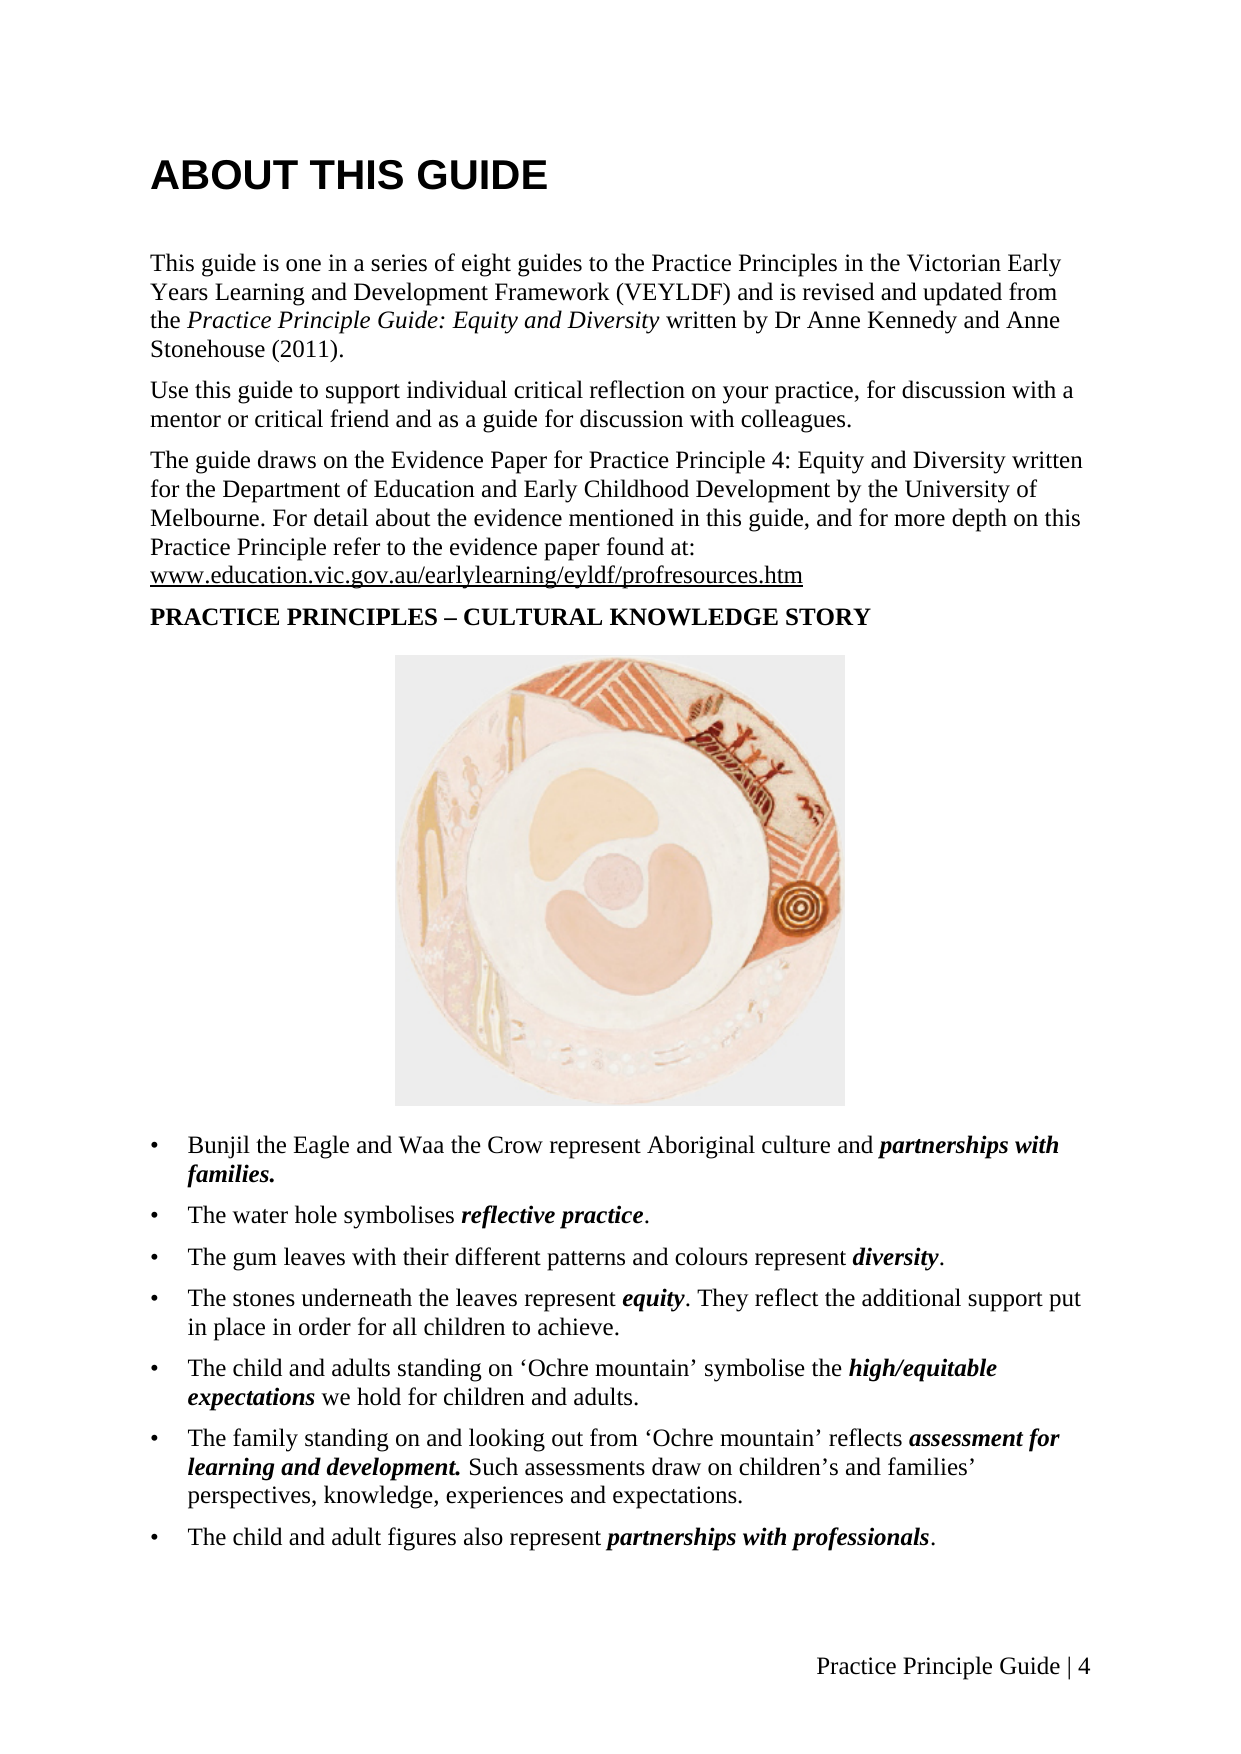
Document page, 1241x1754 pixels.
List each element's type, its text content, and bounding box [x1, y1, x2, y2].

picture [395, 655, 845, 1106]
list The child and adults standing on ‘Ochre mountain’ symbolise the high/equitable expectations we hold for children and adults. [150, 1353, 1090, 1410]
list The family standing on and looking out from ‘Ochre mountain’ reflects assessment for learning and development. Such assessments draw on children’s and families’ perspectives, knowledge, experiences and expectations. [150, 1423, 1090, 1509]
text The guide draws on the Evidence Paper for Practice Principle 4: Equity and Diversity written for the Department of Education and Early Childhood Development by the University of Melbourne. For detail about the evidence mentioned in this guide, and for more depth on this Practice Principle refer to the evidence paper found at: www.education.vic.gov.au/earlylearning/eyldf/profresources.htm [150, 445, 1090, 589]
list The stones underneath the leaves represent equity. They reflect the additional support put in place in order for all children to achieve. [150, 1283, 1090, 1340]
text PRACTICE PRINCIPLES – CULTURAL KNOWLEDGE STORY [150, 602, 1090, 630]
subtitle ABOUT THIS GUIDE [150, 150, 1090, 198]
list The child and adult figures also represent partnerships with professionals. [150, 1522, 1090, 1550]
text Use this guide to support individual critical reflection on your practice, for discussion with a mentor or critical friend and as a guide for discussion with colleagues. [150, 375, 1090, 433]
list The water hole symbolises reflective practice. [150, 1200, 1090, 1229]
text This guide is one in a series of eight guides to the Practice Principles in the Victorian Early Years Learning and Development Framework (VEYLDF) and is revised and updated from the Practice Principle Guide: Equity and Diversity written by Dr Anne Kennedy and Anne Stonehouse (2011). [150, 248, 1090, 363]
list Bunjil the Eagle and Waa the Crow represent Aboriginal culture and partnerships with families. [150, 1130, 1090, 1188]
list The gum leaves with their different patterns and colours represent diversity. [150, 1242, 1090, 1270]
